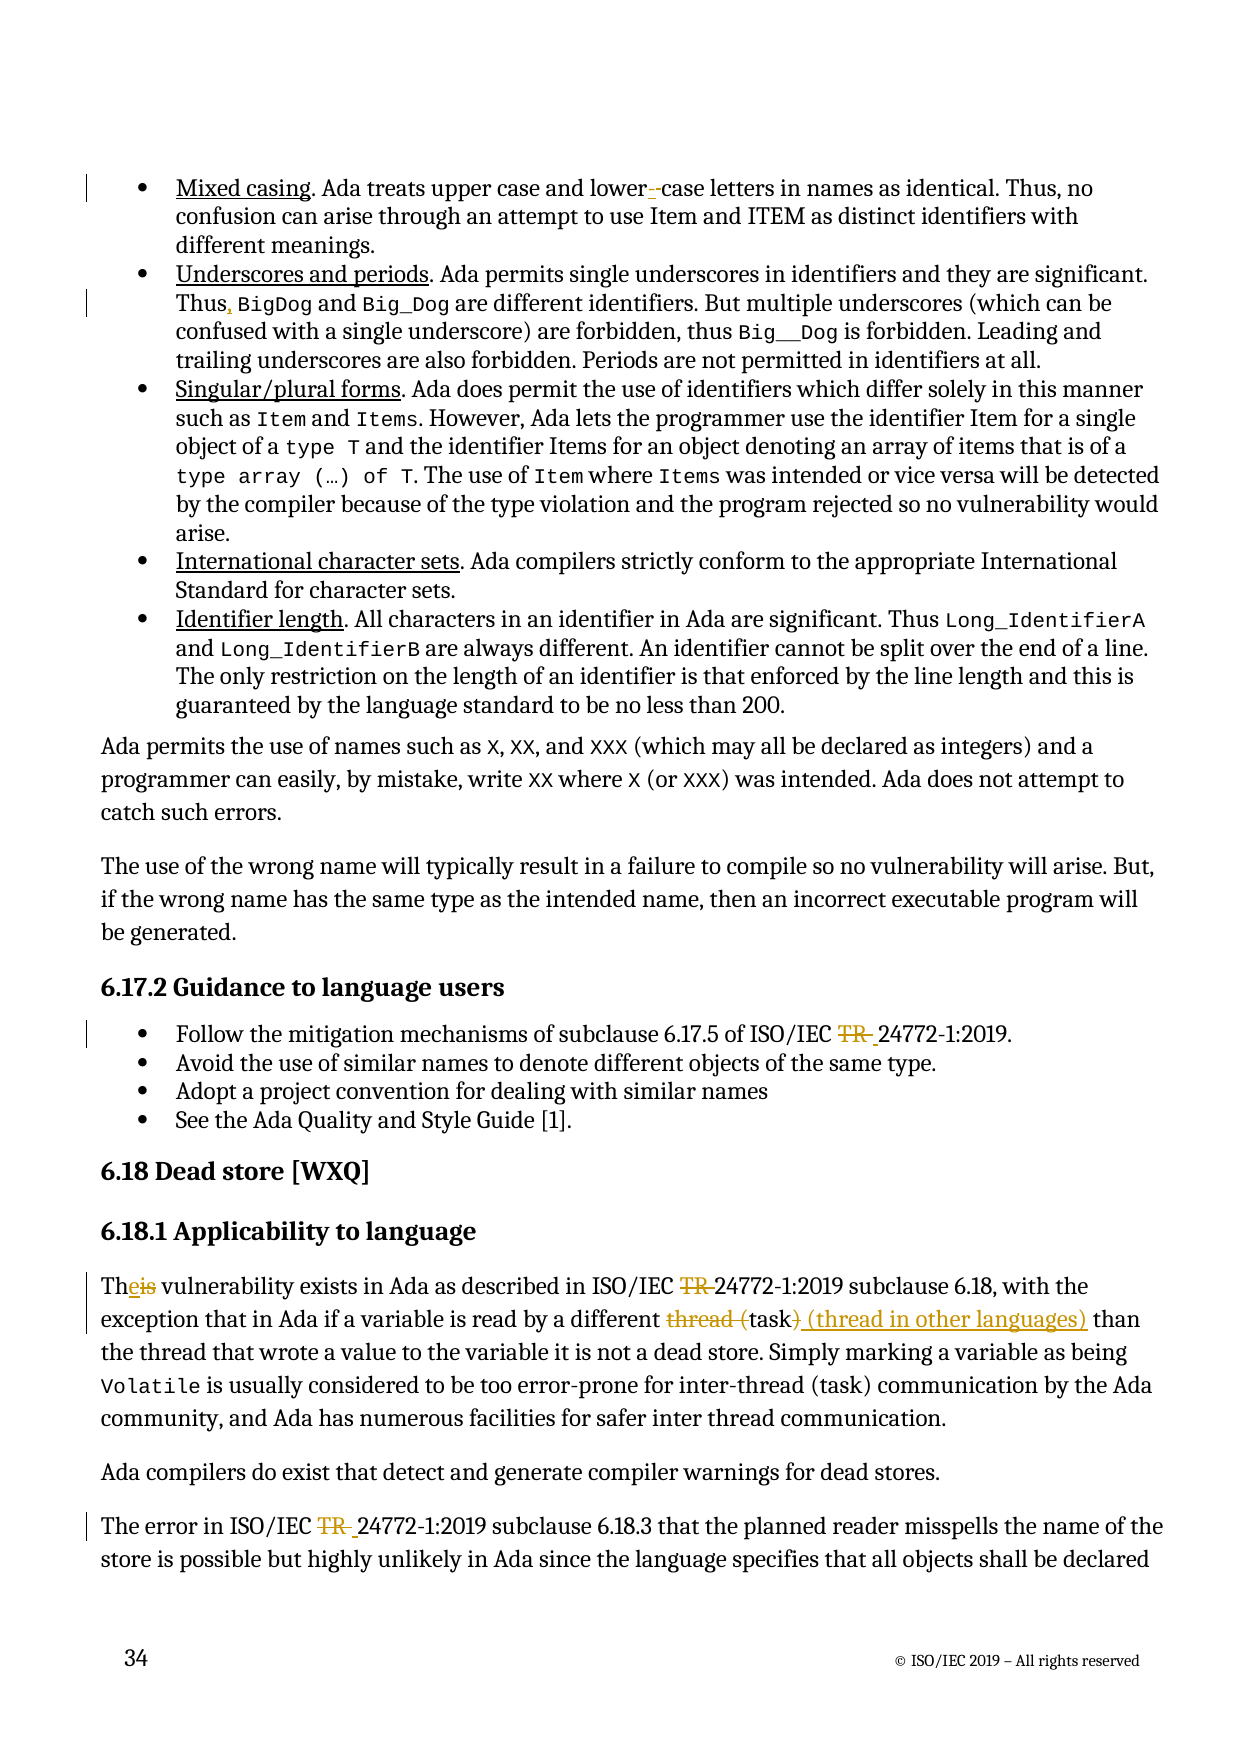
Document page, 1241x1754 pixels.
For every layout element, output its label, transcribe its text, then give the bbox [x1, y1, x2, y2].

list Singular/plural forms. Ada does permit the use of identifiers which differ solely in this manner such as Item and Items. However, Ada lets the programmer use the identifier Item for a single object of a type T and the identifier Items for an object denoting an array of items that is of a type array (…) of T. The use of Item where Items was intended or vice versa will be detected by the compiler because of the type violation and the program rejected so no vulnerability would arise. [138, 375, 1164, 547]
list Identifier length. All characters in an identifier in Ada are significant. Thus Long_IdentifierA and Long_IdentifierB are always different. An identifier cannot be split over the end of a line. The only restriction on the length of an identifier is that enforced by the line length and this is guaranteed by the language standard to be no less than 200. [138, 605, 1164, 720]
list Mixed casing. Ada treats upper case and lowercase letters in names as identical. Thus, no confusion can arise through an attempt to use Item and ITEM as distinct identifiers with different meanings. [138, 173, 1164, 260]
list See the Ada Quality and Style Guide [1]. [138, 1106, 1164, 1135]
list Follow the mitigation mechanisms of subclause 6.17.5 of ISO/IEC 24772-1:2019. [138, 1020, 1164, 1048]
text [101, 1512, 1164, 1574]
subtitle 6.18.1 Applicability to language [101, 1216, 1164, 1247]
subtitle 6.17.2 Guidance to language users [101, 972, 1164, 1003]
list Underscores and periods. Ada permits single underscores in identifiers and they are significant. Thus BigDog and Big_Dog are different identifiers. But multiple underscores (which can be confused with a single underscore) are forbidden, thus Big__Dog is forbidden. Leading and trailing underscores are also forbidden. Periods are not permitted in identifiers at all. [138, 260, 1164, 375]
subtitle 6.18 Dead store [WXQ] [101, 1156, 1164, 1187]
list Avoid the use of similar names to denote different objects of the same type. [138, 1048, 1164, 1077]
list International character sets. Ada compilers strictly conform to the appropriate International Standard for character sets. [138, 547, 1164, 605]
text Ada compilers do exist that detect and generate compiler warnings for dead stores. [101, 1458, 1164, 1487]
list Adopt a project convention for dealing with similar names [138, 1077, 1164, 1106]
text Th vulnerability exists in Ada as described in ISO/IEC 24772-1:2019 subclause 6.18, with the exception that in Ada if a variable is read by a different task than the thread that wrote a value to the variable it is not a dead store. Simply marking a variable as being Volatile is usually considered to be too error-prone for inter-thread (task) communication by the Ada community, and Ada has numerous facilities for safer inter thread communication. [101, 1272, 1164, 1433]
text Ada permits the use of names such as X, XX, and XXX (which may all be declared as integers) and a programmer can easily, by mistake, write XX where X (or XXX) was intended. Ada does not attempt to catch such errors. [101, 732, 1164, 827]
text The use of the wrong name will typically result in a failure to compile so no vulnerability will arise. But, if the wrong name has the same type as the intended name, then an incorrect executable program will be generated. [101, 852, 1164, 947]
